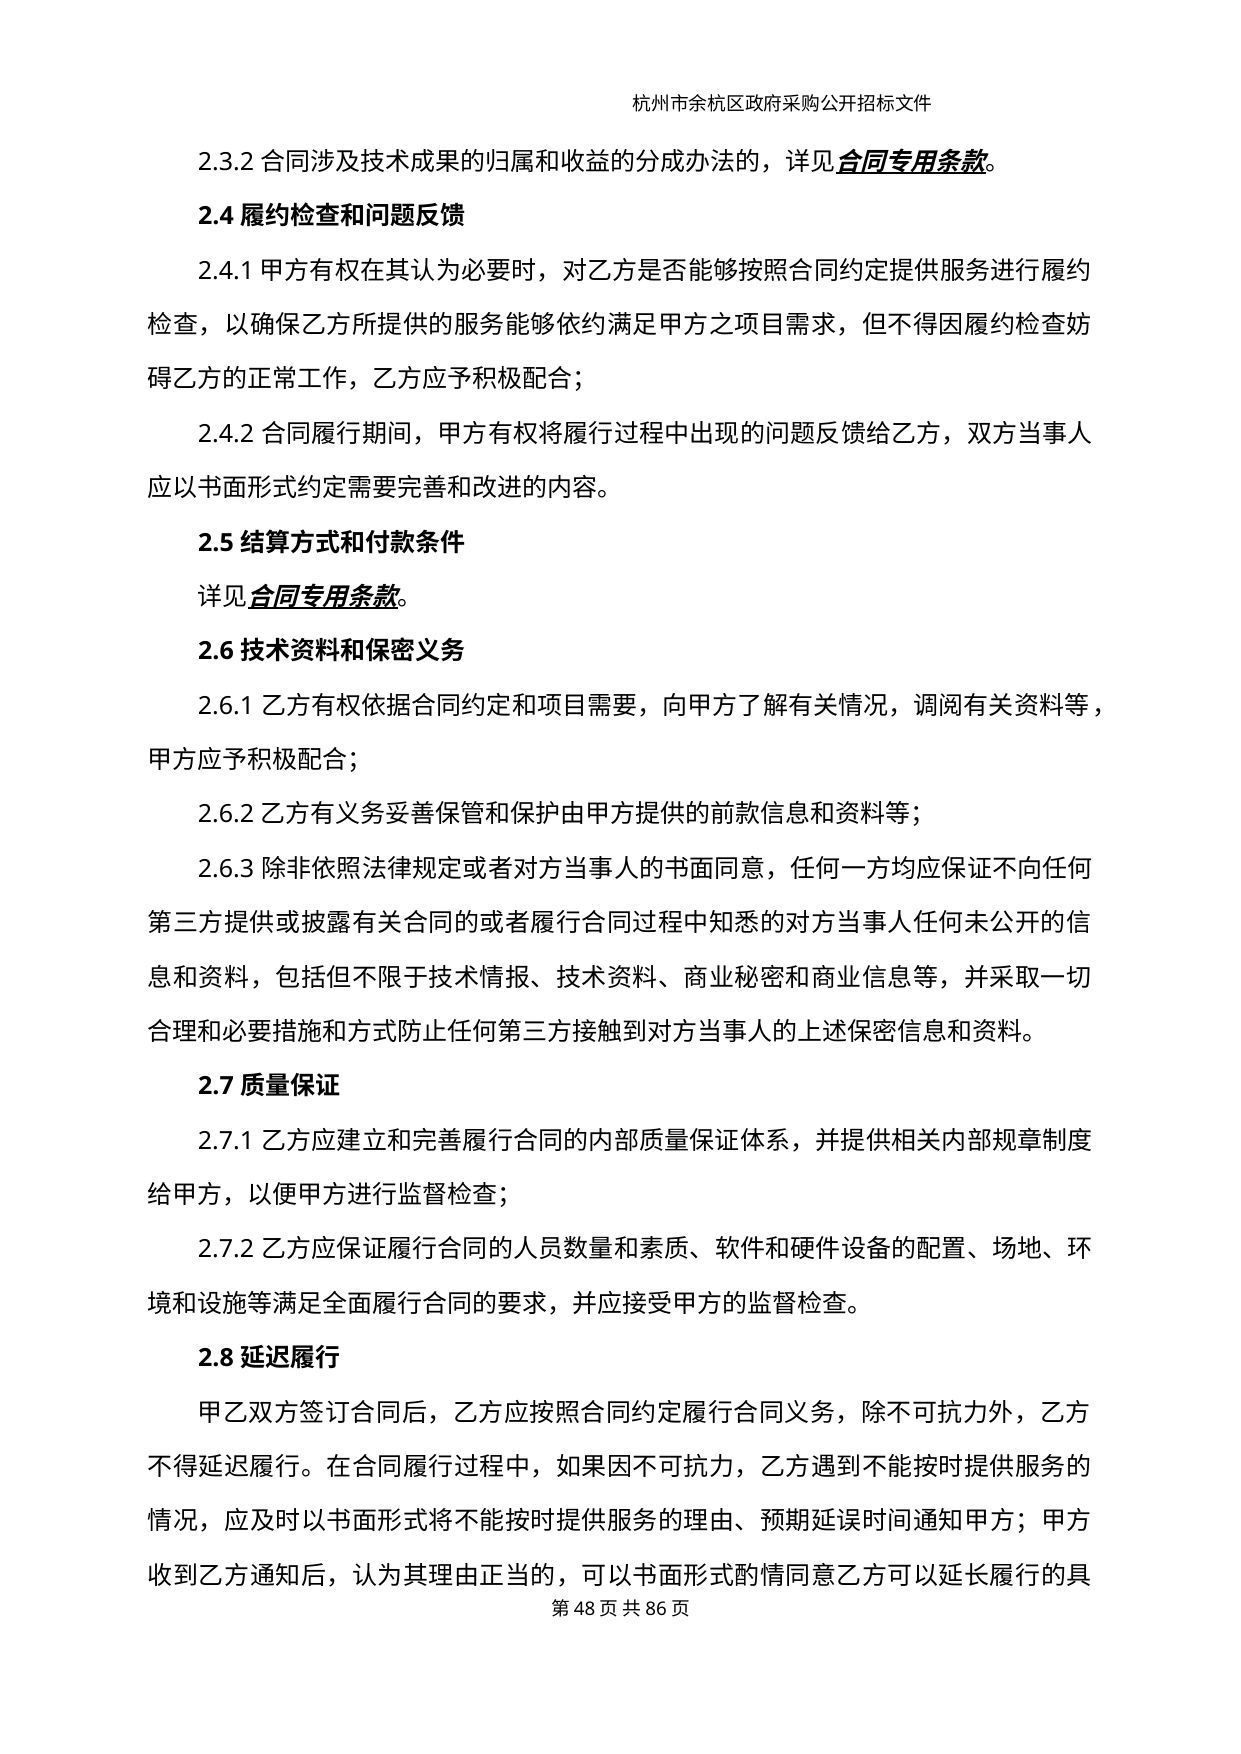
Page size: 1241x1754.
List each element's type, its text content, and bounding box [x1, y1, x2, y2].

text 2.5 结算方式和付款条件 [148, 522, 1092, 558]
text 2.3.2 合同涉及技术成果的归属和收益的分成办法的，详见合同专用条款。 [148, 141, 1092, 178]
text 2.7 质量保证 [148, 1066, 1092, 1102]
text 2.4 履约检查和问题反馈 [148, 196, 1092, 232]
text 2.4.1甲方有权在其认为必要时，对乙方是否能够按照合同约定提供服务进行履约检查，以确保乙方所提供的服务能够依约满足甲方之项目需求，但不得因履约检查妨碍乙方的正常工作，乙方应予积极配合； [148, 250, 1092, 395]
text 2.6.2 乙方有义务妥善保管和保护由甲方提供的前款信息和资料等； [148, 794, 1092, 830]
text 2.6 技术资料和保密义务 [148, 631, 1092, 667]
text 2.8 延迟履行 [148, 1338, 1092, 1374]
text 2.4.2 合同履行期间，甲方有权将履行过程中出现的问题反馈给乙方，双方当事人应以书面形式约定需要完善和改进的内容。 [148, 413, 1092, 504]
text 2.7.2 乙方应保证履行合同的人员数量和素质、软件和硬件设备的配置、场地、环境和设施等满足全面履行合同的要求，并应接受甲方的监督检查。 [148, 1229, 1092, 1319]
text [148, 1392, 1092, 1591]
text 2.7.1 乙方应建立和完善履行合同的内部质量保证体系，并提供相关内部规章制度给甲方，以便甲方进行监督检查； [148, 1120, 1092, 1211]
text 2.6.3 除非依照法律规定或者对方当事人的书面同意，任何一方均应保证不向任何第三方提供或披露有关合同的或者履行合同过程中知悉的对方当事人任何未公开的信息和资料，包括但不限于技术情报、技术资料、商业秘密和商业信息等，并采取一切合理和必要措施和方式防止任何第三方接触到对方当事人的上述保密信息和资料。 [148, 848, 1092, 1048]
text 详见合同专用条款。 [148, 576, 1092, 613]
text 2.6.1 乙方有权依据合同约定和项目需要，向甲方了解有关情况，调阅有关资料等，甲方应予积极配合； [148, 685, 1092, 776]
